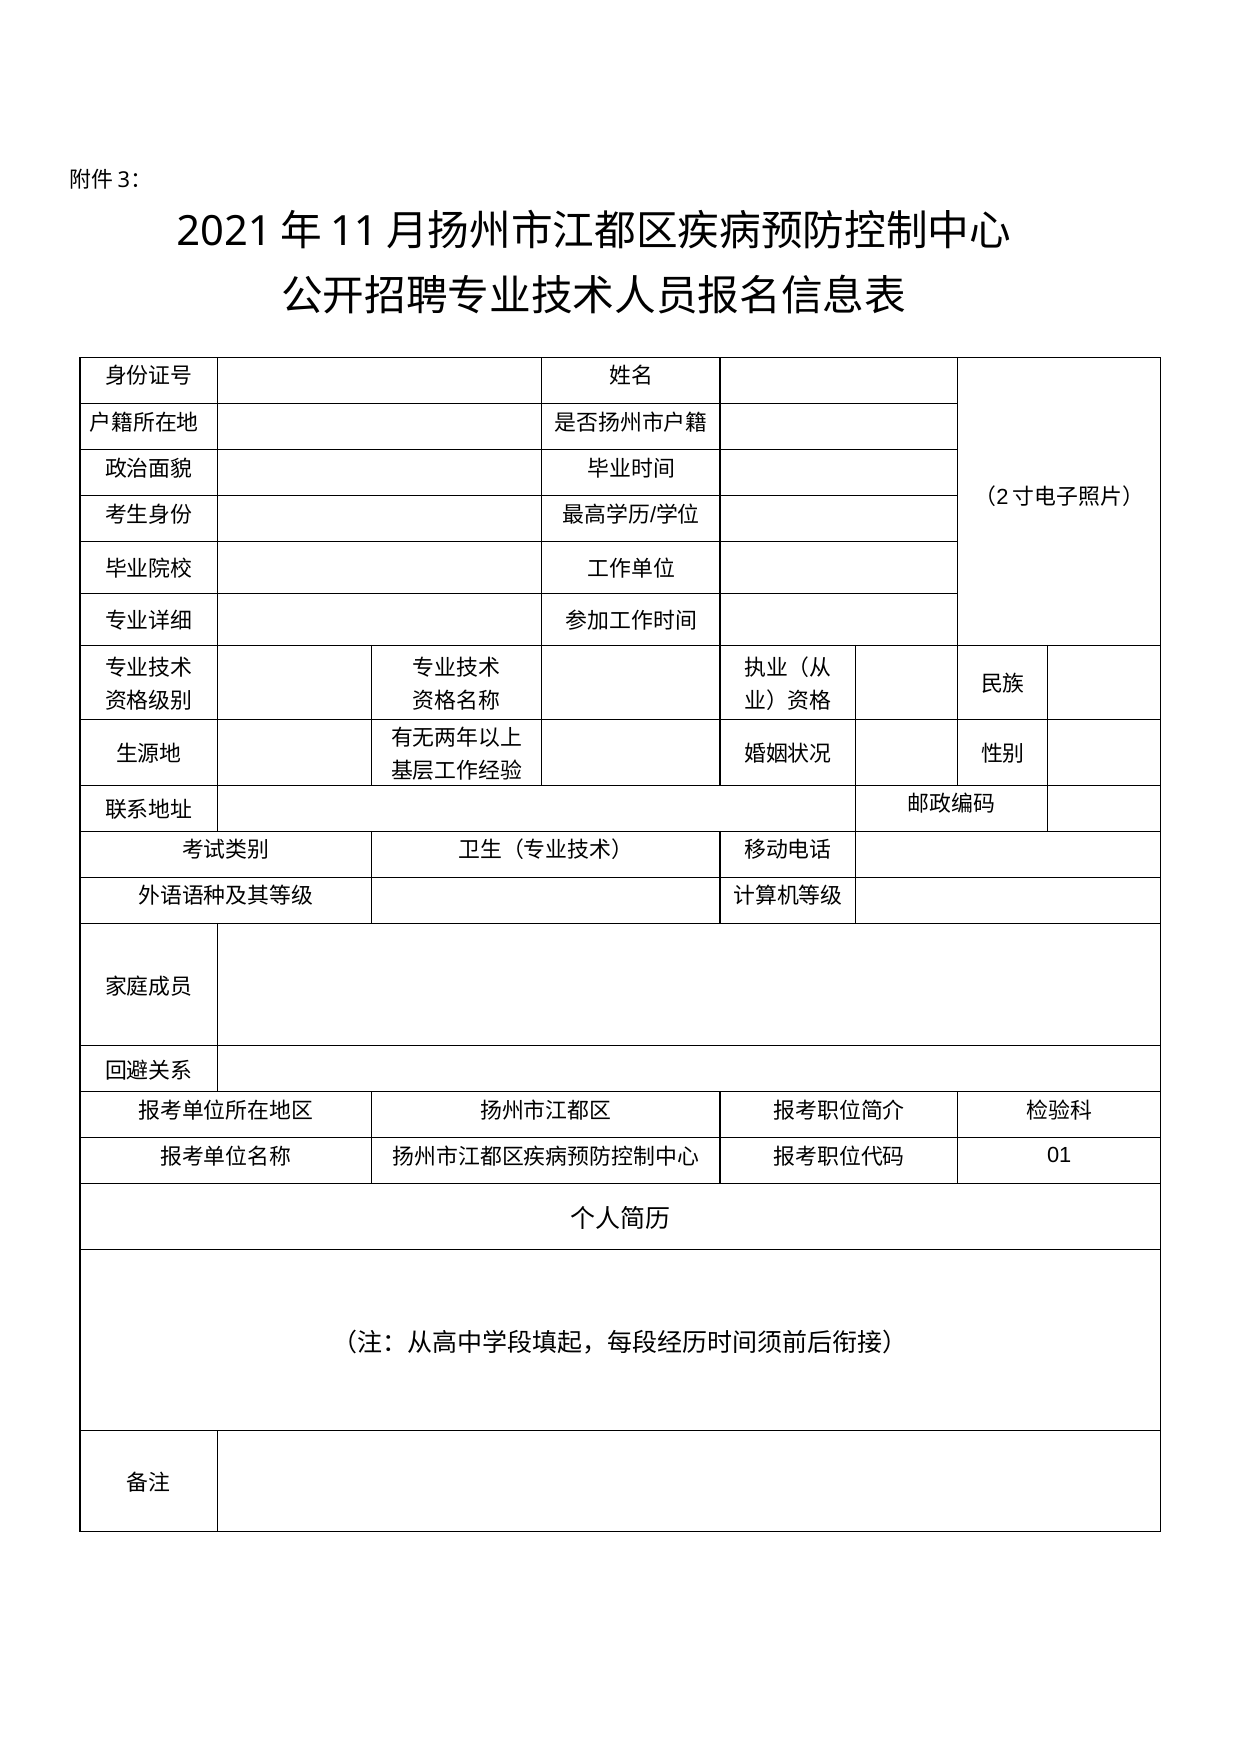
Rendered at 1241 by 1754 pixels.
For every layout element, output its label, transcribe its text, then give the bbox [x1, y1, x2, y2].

table_header 身份证号 [81, 358, 217, 403]
table_cell [542, 646, 719, 719]
table_cell 参加工作时间 [542, 594, 719, 645]
table_cell 考生身份 [81, 496, 217, 541]
table_header [218, 358, 541, 403]
table_cell 专业技术 资格名称 [372, 646, 541, 719]
table_cell [218, 1046, 1160, 1091]
table_cell 是否扬州市户籍 [542, 404, 719, 449]
table_cell [856, 646, 957, 719]
table_cell 扬州市江都区疾病预防控制中心 [372, 1138, 719, 1183]
table_cell [218, 646, 371, 719]
table_cell 最高学历/学位 [542, 496, 719, 541]
table_cell 毕业时间 [542, 450, 719, 495]
table_cell [721, 404, 957, 449]
table_cell 计算机等级 [721, 878, 855, 923]
table_cell [218, 404, 541, 449]
table_cell [1048, 646, 1160, 719]
table_cell 考试类别 [81, 832, 371, 877]
table_header [721, 358, 957, 403]
table_cell 生源地 [81, 720, 217, 785]
table_cell 民族 [958, 646, 1047, 719]
table_cell 户籍所在地 [81, 404, 217, 449]
table_cell 工作单位 [542, 542, 719, 592]
table_cell 联系地址 [81, 786, 217, 831]
table_header （2寸电子照片） [958, 358, 1160, 645]
table_cell 报考职位代码 [721, 1138, 957, 1183]
table_cell 备注 [81, 1431, 217, 1531]
table_cell [218, 786, 855, 831]
table_cell [721, 450, 957, 495]
table_cell [218, 924, 1160, 1045]
table_cell 专业技术 资格级别 [81, 646, 217, 719]
table_header 姓名 [542, 358, 719, 403]
table_cell 01 [958, 1138, 1160, 1183]
table_cell [218, 542, 541, 592]
table_cell [372, 878, 719, 923]
table_cell 婚姻状况 [721, 720, 855, 785]
table_cell [1048, 720, 1160, 785]
table_cell [218, 1431, 1160, 1531]
table_cell 有无两年以上基层工作经验 [372, 720, 541, 785]
table_cell 外语语种及其等级 [81, 878, 371, 923]
table_cell 卫生（专业技术） [372, 832, 719, 877]
table_cell 性别 [958, 720, 1047, 785]
table_cell 报考单位所在地区 [81, 1092, 371, 1137]
table_cell 个人简历 [81, 1184, 1160, 1249]
table_cell [218, 450, 541, 495]
table_cell [721, 542, 957, 592]
table_cell 移动电话 [721, 832, 855, 877]
table_cell [721, 496, 957, 541]
table_cell [856, 878, 1160, 923]
table_cell 执业（从业）资格 [721, 646, 855, 719]
text 附件3： [69, 162, 1053, 194]
table_cell 毕业院校 [81, 542, 217, 592]
table_cell 家庭成员 [81, 924, 217, 1045]
table_cell 检验科 [958, 1092, 1160, 1137]
table_cell 邮政编码 [856, 786, 1047, 831]
table_cell 回避关系 [81, 1046, 217, 1091]
text 公开招聘专业技术人员报名信息表 [69, 259, 1053, 324]
table_cell [542, 720, 719, 785]
table_cell [721, 594, 957, 645]
table_cell 报考职位简介 [721, 1092, 957, 1137]
table_cell 扬州市江都区 [372, 1092, 719, 1137]
table_cell 政治面貌 [81, 450, 217, 495]
text 2021年11月扬州市江都区疾病预防控制中心 [69, 194, 1053, 259]
table_cell [218, 496, 541, 541]
table_cell [218, 720, 371, 785]
table_cell [856, 832, 1160, 877]
table_cell [218, 594, 541, 645]
table_cell 报考单位名称 [81, 1138, 371, 1183]
table_cell 专业详细 [81, 594, 217, 645]
table_cell [856, 720, 957, 785]
table_cell [1048, 786, 1160, 831]
table_cell （注：从高中学段填起，每段经历时间须前后衔接） [81, 1250, 1160, 1430]
